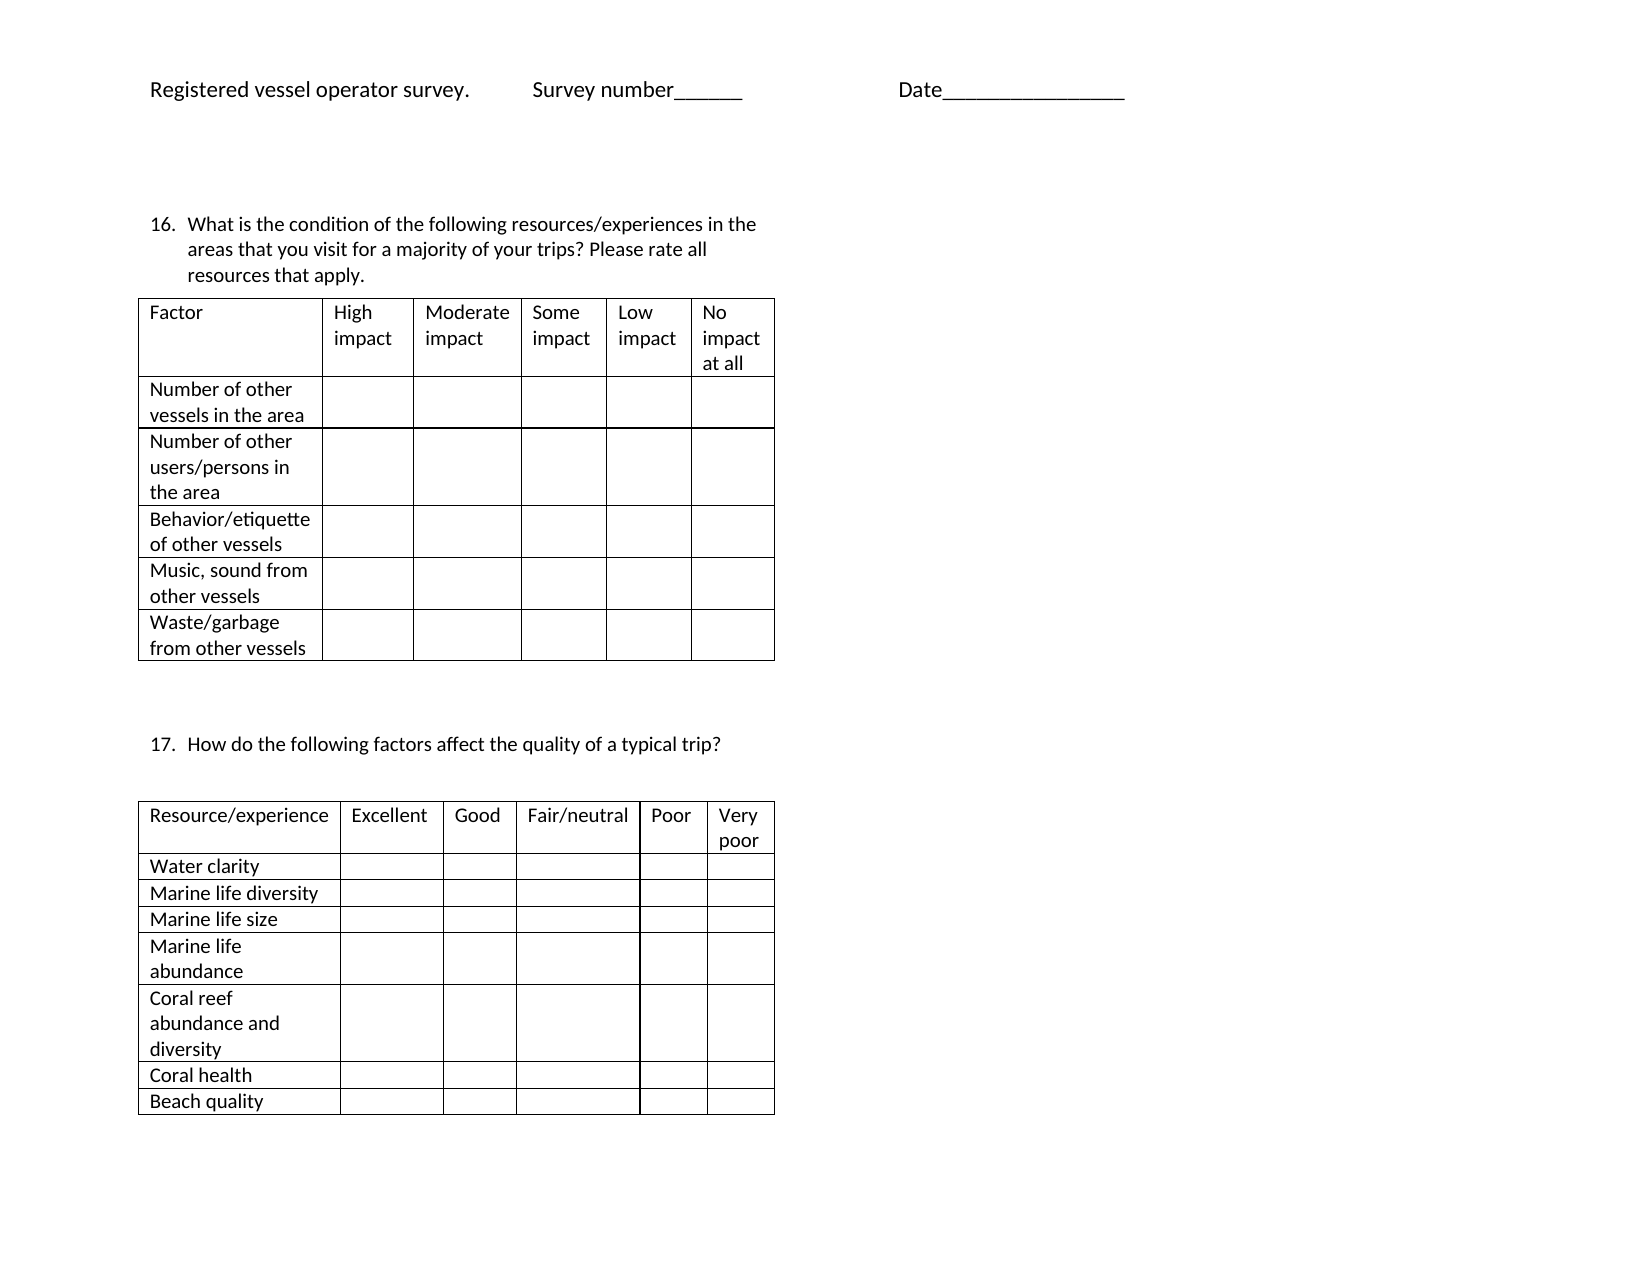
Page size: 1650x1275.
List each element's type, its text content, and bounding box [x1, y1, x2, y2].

table_cell Water clarity [139, 854, 340, 879]
table_cell [641, 1089, 707, 1114]
table_cell [414, 377, 521, 427]
table_header Some impact [522, 299, 606, 376]
table_cell [517, 985, 639, 1061]
table_cell [517, 933, 639, 984]
table_cell [692, 610, 774, 660]
table_cell [444, 1062, 516, 1088]
table_cell [341, 933, 443, 984]
table_header Fair/neutral [517, 802, 639, 853]
table_cell [517, 880, 639, 906]
table_cell Marine life diversity [139, 880, 340, 906]
table_cell [607, 429, 691, 505]
table_cell [522, 506, 606, 557]
table_cell Behavior/etiquette of other vessels [139, 506, 322, 557]
table_cell [341, 907, 443, 932]
table_cell [444, 854, 516, 879]
table_cell [517, 1089, 639, 1114]
table_cell [708, 880, 774, 906]
table_cell [517, 1062, 639, 1088]
table_cell [341, 1062, 443, 1088]
table_cell [641, 880, 707, 906]
table_cell [641, 854, 707, 879]
table_cell [414, 558, 521, 608]
table_cell [692, 377, 774, 427]
table_cell [323, 506, 413, 557]
table_cell [323, 377, 413, 427]
table_cell [708, 1062, 774, 1088]
table_header Low impact [607, 299, 691, 376]
table_cell [341, 854, 443, 879]
table_cell [341, 880, 443, 906]
table_header Poor [641, 802, 707, 853]
table_cell [517, 854, 639, 879]
table_cell Waste/garbage from other vessels [139, 610, 322, 660]
table_cell [323, 429, 413, 505]
table_cell [444, 907, 516, 932]
table_cell Coral health [139, 1062, 340, 1088]
list What is the condition of the following resources/experiences in the areas that you visit for a majority of your trips? Please rate all resources that apply. [150, 211, 787, 287]
table_cell [444, 933, 516, 984]
table_header High impact [323, 299, 413, 376]
table_cell [522, 377, 606, 427]
table_cell [414, 610, 521, 660]
table_header Excellent [341, 802, 443, 853]
table_cell [522, 429, 606, 505]
table_cell Number of other vessels in the area [139, 377, 322, 427]
table_cell [522, 558, 606, 608]
list How do the following factors affect the quality of a typical trip? [150, 731, 787, 756]
table_cell [641, 907, 707, 932]
table_cell [692, 429, 774, 505]
table_cell [607, 610, 691, 660]
table_cell [708, 907, 774, 932]
table_header Resource/experience [139, 802, 340, 853]
table_cell [323, 558, 413, 608]
table_cell [522, 610, 606, 660]
table_cell [641, 1062, 707, 1088]
table_cell Marine life size [139, 907, 340, 932]
table_cell [414, 506, 521, 557]
table_cell [708, 985, 774, 1061]
table_cell Music, sound from other vessels [139, 558, 322, 608]
table_header Very poor [708, 802, 774, 853]
table_cell [341, 985, 443, 1061]
table_cell [641, 985, 707, 1061]
table_cell [708, 933, 774, 984]
table_header No impact at all [692, 299, 774, 376]
table_cell [692, 506, 774, 557]
table_cell [607, 506, 691, 557]
table_cell [444, 985, 516, 1061]
table_cell [708, 1089, 774, 1114]
table_cell [323, 610, 413, 660]
table_cell [444, 1089, 516, 1114]
table_cell Marine life abundance [139, 933, 340, 984]
table_cell [444, 880, 516, 906]
table_cell [692, 558, 774, 608]
table_cell [607, 377, 691, 427]
table_cell Beach quality [139, 1089, 340, 1114]
table_cell [414, 429, 521, 505]
table_cell [341, 1089, 443, 1114]
table_header Factor [139, 299, 322, 376]
table_cell [607, 558, 691, 608]
table_header Moderate impact [414, 299, 521, 376]
table_cell Coral reef abundance and diversity [139, 985, 340, 1061]
table_cell [641, 933, 707, 984]
table_cell Number of other users/persons in the area [139, 429, 322, 505]
table_cell [517, 907, 639, 932]
table_cell [708, 854, 774, 879]
table_header Good [444, 802, 516, 853]
